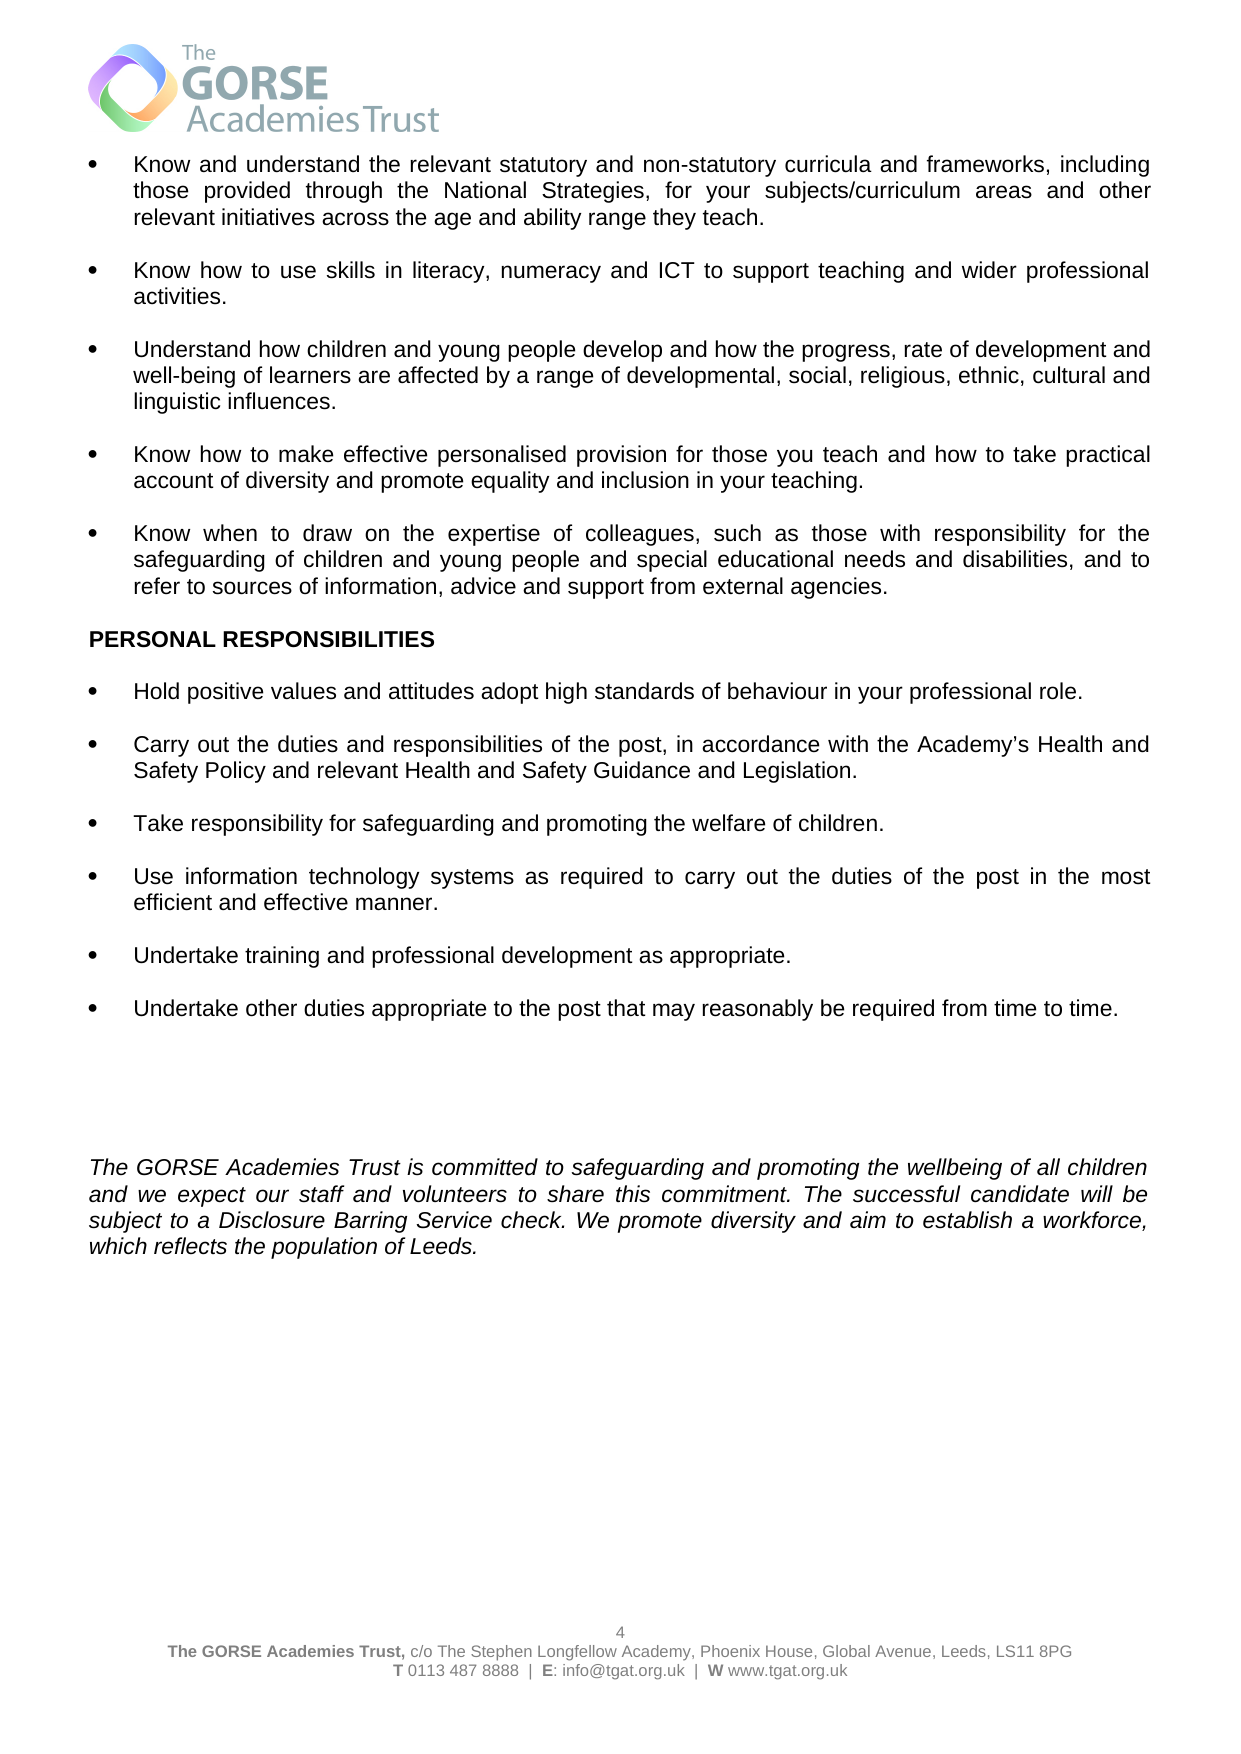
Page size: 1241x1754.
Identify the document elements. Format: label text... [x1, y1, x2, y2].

list Carry out the duties and responsibilities of the post, in accordance with the Academy’s Health and Safety Policy and relevant Health and Safety Guidance and Legislation. [89, 731, 1152, 784]
list Know how to make effective personalised provision for those you teach and how to take practical account of diversity and promote equality and inclusion in your teaching. [89, 441, 1152, 494]
picture [88, 44, 439, 132]
list Use information technology systems as required to carry out the duties of the post in the most efficient and effective manner. [89, 863, 1152, 915]
list Know how to use skills in literacy, numeracy and ICT to support teaching and wider professional activities. [89, 257, 1152, 309]
list Understand how children and young people develop and how the progress, rate of development and well-being of learners are affected by a range of developmental, social, religious, ethnic, cultural and linguistic influences. [89, 336, 1152, 415]
list Know and understand the relevant statutory and non-statutory curricula and frameworks, including those provided through the National Strategies, for your subjects/curriculum areas and other relevant initiatives across the age and ability range they teach. [89, 151, 1152, 230]
text PERSONAL RESPONSIBILITIES [89, 626, 1152, 652]
list Take responsibility for safeguarding and promoting the welfare of children. [89, 810, 1152, 836]
list Hold positive values and attitudes adopt high standards of behaviour in your professional role. [89, 678, 1152, 704]
text The GORSE Academies Trust is committed to safeguarding and promoting the wellbeing of all children and we expect our staff and volunteers to share this commitment. The successful candidate will be subject to a Disclosure Barring Service check. We promote diversity and aim to establish a workforce, which reflects the population of Leeds. [89, 1154, 1152, 1260]
list Know when to draw on the expertise of colleagues, such as those with responsibility for the safeguarding of children and young people and special educational needs and disabilities, and to refer to sources of information, advice and support from external agencies. [89, 520, 1152, 599]
list Undertake training and professional development as appropriate. [89, 942, 1152, 968]
list Undertake other duties appropriate to the post that may reasonably be required from time to time. [89, 994, 1152, 1021]
